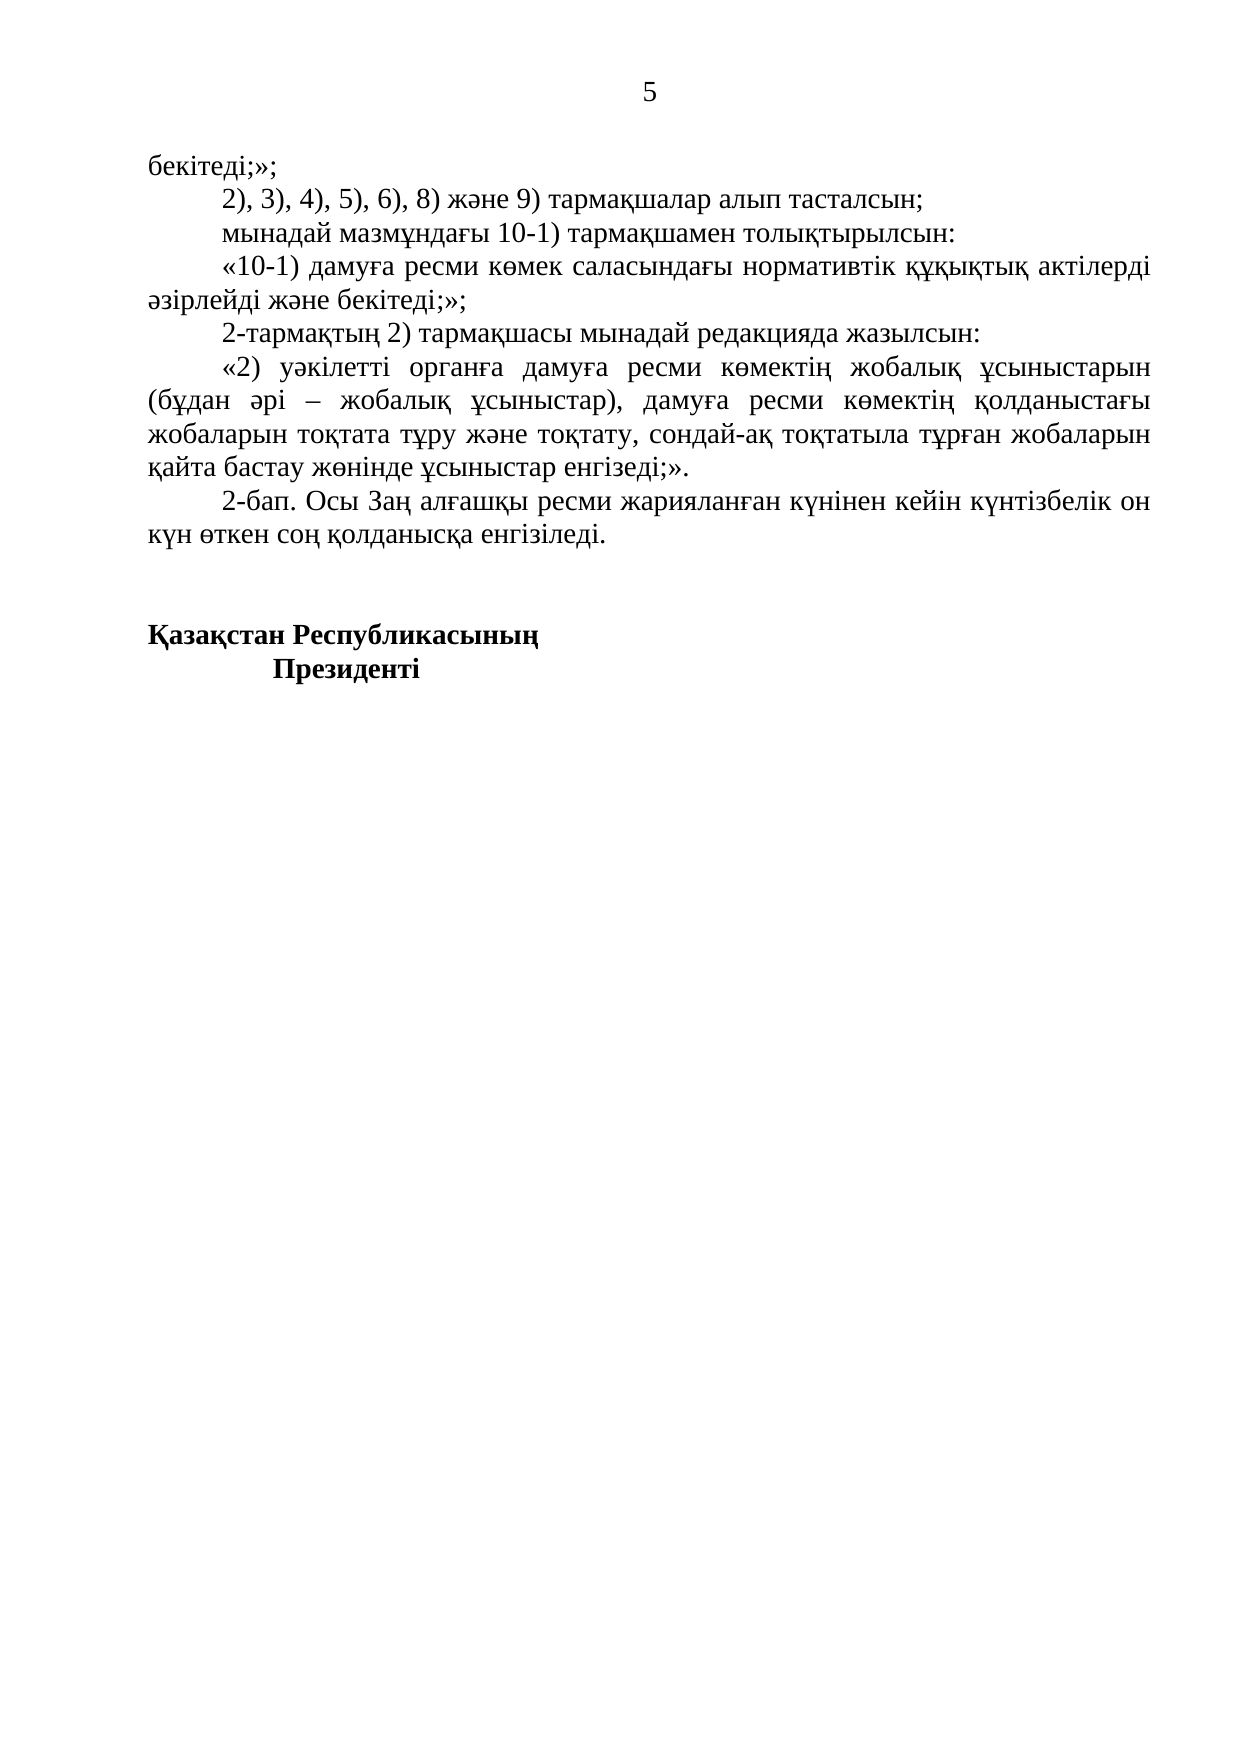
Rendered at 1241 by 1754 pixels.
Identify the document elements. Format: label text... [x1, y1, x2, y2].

list «2) уәкілетті органға дамуға ресми көмектің жобалық ұсыныстарын (бұдан әрі – жобалық ұсыныстар), дамуға ресми көмектің қолданыстағы жобаларын тоқтата тұру және тоқтату, сондай-ақ тоқтатыла тұрған жобаларын қайта бастау жөнінде ұсыныстар енгізеді;». [148, 349, 1152, 483]
list «10-1) дамуға ресми көмек саласындағы нормативтік құқықтық актілерді әзірлейді және бекітеді;»; [148, 248, 1152, 315]
text Қазақстан Республикасының [148, 617, 1152, 651]
list 2), 3), 4), 5), 6), 8) және 9) тармақшалар алып тасталсын; [148, 181, 1152, 215]
text Президенті [148, 651, 1152, 684]
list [148, 148, 1152, 181]
list 2-тармақтың 2) тармақшасы мынадай редакцияда жазылсын: [148, 315, 1152, 349]
list 2-бап. Осы Заң алғашқы ресми жарияланған күнінен кейін күнтізбелік он күн өткен соң қолданысқа енгізіледі. [148, 483, 1152, 550]
list мынадай мазмұндағы 10-1) тармақшамен толықтырылсын: [148, 215, 1152, 248]
